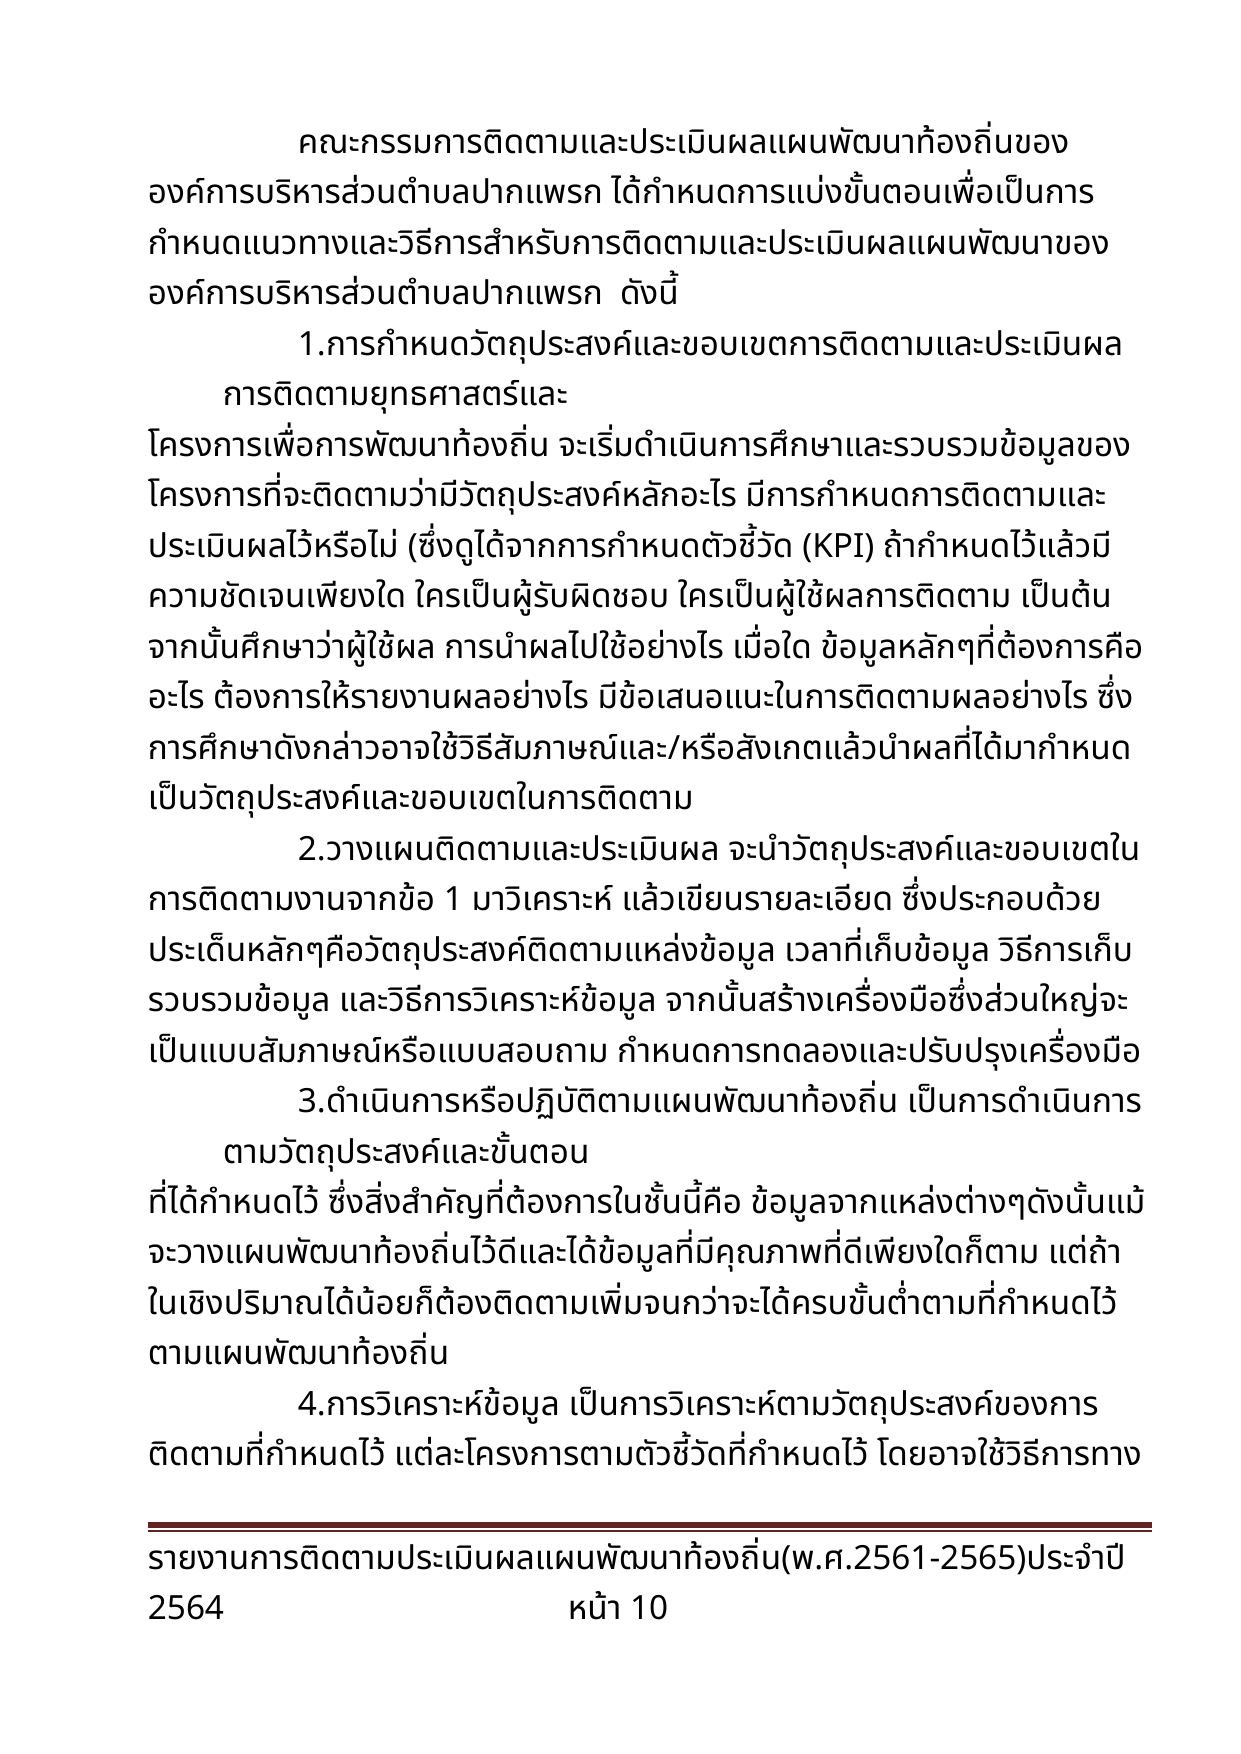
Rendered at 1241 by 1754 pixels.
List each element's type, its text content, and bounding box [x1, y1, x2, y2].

text โครงการเพื่อการพัฒนาท้องถิ่น จะเริ่มดำเนินการศึกษาและรวบรวมข้อมูลของโครงการที่จะติดตามว่ามีวัตถุประสงค์หลักอะไร มีการกำหนดการติดตามและประเมินผลไว้หรือไม่ (ซึ่งดูได้จากการกำหนดตัวชี้วัด (KPI) ถ้ากำหนดไว้แล้วมีความชัดเจนเพียงใด ใครเป็นผู้รับผิดชอบ ใครเป็นผู้ใช้ผลการติดตาม เป็นต้น จากนั้นศึกษาว่าผู้ใช้ผล การนำผลไปใช้อย่างไร เมื่อใด ข้อมูลหลักๆที่ต้องการคืออะไร ต้องการให้รายงานผลอย่างไร มีข้อเสนอแนะในการติดตามผลอย่างไร ซึ่งการศึกษาดังกล่าวอาจใช้วิธีสัมภาษณ์และ/หรือสังเกตแล้วนำผลที่ได้มากำหนดเป็นวัตถุประสงค์และขอบเขตในการติดตาม [148, 421, 1152, 824]
text 1.การกำหนดวัตถุประสงค์และขอบเขตการติดตามและประเมินผล การติดตามยุทธศาสตร์และ [223, 320, 1152, 421]
text 3.ดำเนินการหรือปฏิบัติตามแผนพัฒนาท้องถิ่น เป็นการดำเนินการตามวัตถุประสงค์และขั้นตอน [223, 1077, 1152, 1178]
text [148, 1380, 1152, 1481]
text ที่ได้กำหนดไว้ ซึ่งสิ่งสำคัญที่ต้องการในชั้นนี้คือ ข้อมูลจากแหล่งต่างๆดังนั้นแม้จะวางแผนพัฒนาท้องถิ่นไว้ดีและได้ข้อมูลที่มีคุณภาพที่ดีเพียงใดก็ตาม แต่ถ้าในเชิงปริมาณได้น้อยก็ต้องติดตามเพิ่มจนกว่าจะได้ครบขั้นต่ำตามที่กำหนดไว้ตามแผนพัฒนาท้องถิ่น [148, 1178, 1152, 1380]
text คณะกรรมการติดตามและประเมินผลแผนพัฒนาท้องถิ่นขององค์การบริหารส่วนตำบลปากแพรก ได้กำหนดการแบ่งขั้นตอนเพื่อเป็นการกำหนดแนวทางและวิธีการสำหรับการติดตามและประเมินผลแผนพัฒนาขององค์การบริหารส่วนตำบลปากแพรก ดังนี้ [148, 118, 1152, 320]
text 2.วางแผนติดตามและประเมินผล จะนำวัตถุประสงค์และขอบเขตในการติดตามงานจากข้อ 1 มาวิเคราะห์ แล้วเขียนรายละเอียด ซึ่งประกอบด้วย ประเด็นหลักๆคือวัตถุประสงค์ติดตามแหล่งข้อมูล เวลาที่เก็บข้อมูล วิธีการเก็บรวบรวมข้อมูล และวิธีการวิเคราะห์ข้อมูล จากนั้นสร้างเครื่องมือซึ่งส่วนใหญ่จะเป็นแบบสัมภาษณ์หรือแบบสอบถาม กำหนดการทดลองและปรับปรุงเครื่องมือ [148, 824, 1152, 1077]
